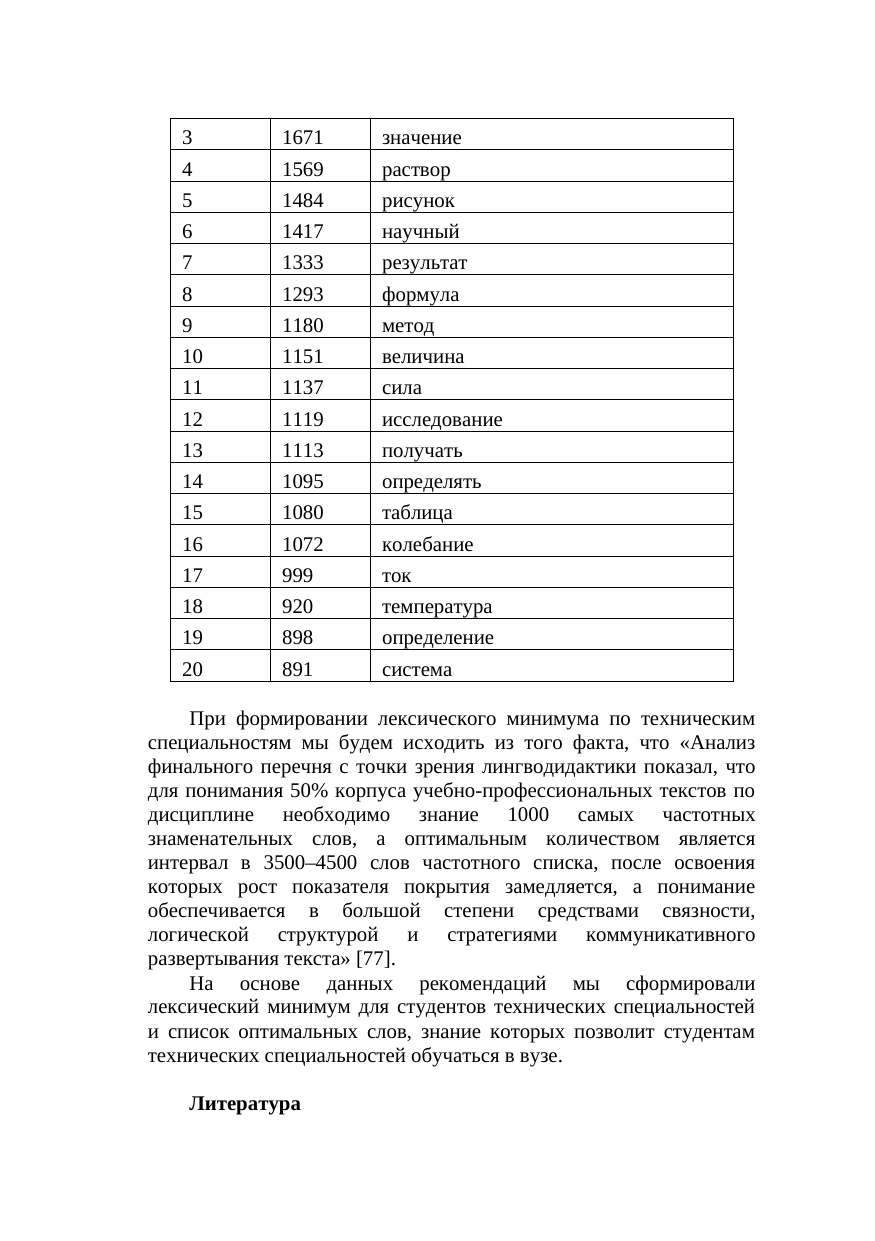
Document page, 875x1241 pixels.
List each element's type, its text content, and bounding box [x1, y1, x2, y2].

text На основе данных рекомендаций мы сформировали лексический минимум для студентов технических специальностей и список оптимальных слов, знание которых позволит студентам технических специальностей обучаться в вузе. [148, 970, 756, 1067]
table_cell 1119 [271, 400, 370, 431]
table_cell 8 [171, 275, 270, 306]
table_cell 891 [271, 650, 370, 681]
table_cell 1151 [271, 338, 370, 368]
table_cell 1113 [271, 432, 370, 462]
table_cell 898 [271, 619, 370, 649]
table_cell сила [371, 369, 733, 399]
table_cell результат [371, 244, 733, 274]
table_cell 1569 [271, 150, 370, 181]
table_cell 999 [271, 557, 370, 587]
table_cell 12 [171, 400, 270, 431]
table_cell формула [371, 275, 733, 306]
table_cell 19 [171, 619, 270, 649]
table_cell 15 [171, 494, 270, 524]
text При формировании лексического минимума по техническим специальностям мы будем исходить из того факта, что «Анализ финального перечня с точки зрения лингводидактики показал, что для понимания 50% корпуса учебно-профессиональных текстов по дисциплине необходимо знание 1000 самых частотных знаменательных слов, а оптимальным количеством является интервал в 3500–4500 слов частотного списка, после освоения которых рост показателя покрытия замедляется, а понимание обеспечивается в большой степени средствами связности, логической структурой и стратегиями коммуникативного развертывания текста» [77]. [148, 706, 756, 970]
table_cell 3 [171, 119, 270, 149]
table_cell величина [371, 338, 733, 368]
table_cell 1333 [271, 244, 370, 274]
text Литература [148, 1091, 756, 1115]
table_cell 1293 [271, 275, 370, 306]
table_cell 18 [171, 588, 270, 618]
table_cell научный [371, 213, 733, 243]
table_cell ток [371, 557, 733, 587]
table_cell 16 [171, 525, 270, 556]
table_cell 7 [171, 244, 270, 274]
table_cell 14 [171, 463, 270, 493]
table_cell 17 [171, 557, 270, 587]
table_cell 10 [171, 338, 270, 368]
table_cell таблица [371, 494, 733, 524]
table_cell колебание [371, 525, 733, 556]
table_cell значение [371, 119, 733, 149]
table_cell 13 [171, 432, 270, 462]
table_cell 1137 [271, 369, 370, 399]
table_cell 1417 [271, 213, 370, 243]
table_cell 4 [171, 150, 270, 181]
table_cell исследование [371, 400, 733, 431]
table_cell 1671 [271, 119, 370, 149]
table_cell 1180 [271, 307, 370, 337]
table_cell система [371, 650, 733, 681]
table_cell 1095 [271, 463, 370, 493]
table_cell температура [371, 588, 733, 618]
table_cell 5 [171, 182, 270, 212]
table_cell раствор [371, 150, 733, 181]
table_cell определение [371, 619, 733, 649]
table_cell 1080 [271, 494, 370, 524]
table_cell 920 [271, 588, 370, 618]
table_cell 6 [171, 213, 270, 243]
table_cell 11 [171, 369, 270, 399]
table_cell получать [371, 432, 733, 462]
table_cell 1072 [271, 525, 370, 556]
table_cell рисунок [371, 182, 733, 212]
table_cell метод [371, 307, 733, 337]
table_cell 9 [171, 307, 270, 337]
table_cell 20 [171, 650, 270, 681]
table_cell определять [371, 463, 733, 493]
table_cell 1484 [271, 182, 370, 212]
